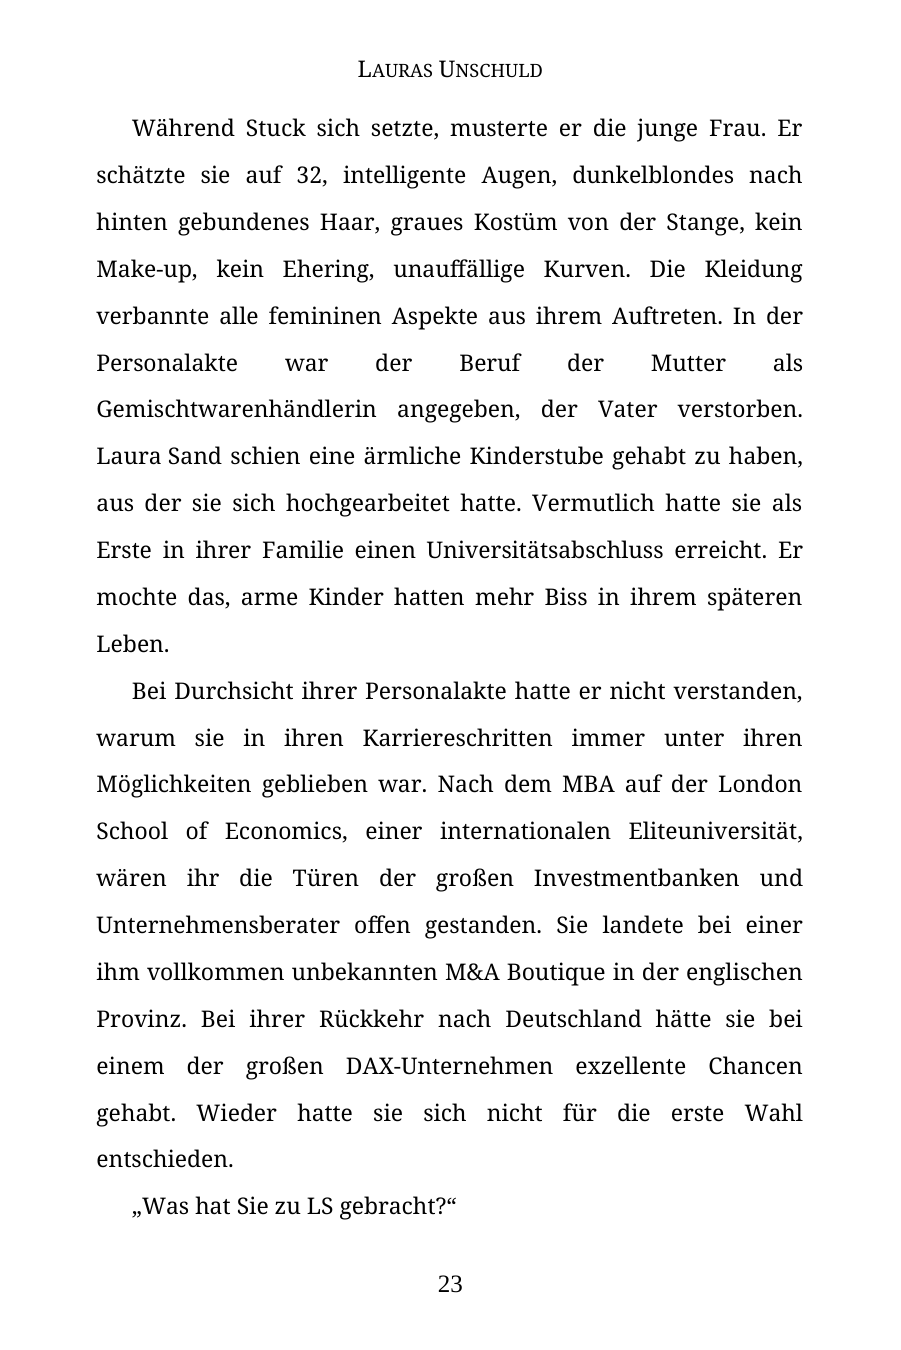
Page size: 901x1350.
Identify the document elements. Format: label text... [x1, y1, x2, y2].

text „Was hat Sie zu LS gebracht?“ [96, 1190, 804, 1222]
text Bei Durchsicht ihrer Personalakte hatte er nicht verstanden, warum sie in ihren Karriereschritten immer unter ihren Möglichkeiten geblieben war. Nach dem MBA auf der London School of Economics, einer internationalen Eliteuniversität, wären ihr die Türen der großen Investmentbanken und Unternehmensberater offen gestanden. Sie landete bei einer ihm vollkommen unbekannten M&A Boutique in der englischen Provinz. Bei ihrer Rückkehr nach Deutschland hätte sie bei einem der großen DAX-Unternehmen exzellente Chancen gehabt. Wieder hatte sie sich nicht für die erste Wahl entschieden. [96, 675, 804, 1175]
text Während Stuck sich setzte, musterte er die junge Frau. Er schätzte sie auf 32, intelligente Augen, dunkelblondes nach hinten gebundenes Haar, graues Kostüm von der Stange, kein Make-up, kein Ehering, unauffällige Kurven. Die Kleidung verbannte alle femininen Aspekte aus ihrem Auftreten. In der Personalakte war der Beruf der Mutter als Gemischtwarenhändlerin angegeben, der Vater verstorben. Laura Sand schien eine ärmliche Kinderstube gehabt zu haben, aus der sie sich hochgearbeitet hatte. Vermutlich hatte sie als Erste in ihrer Familie einen Universitätsabschluss erreicht. Er mochte das, arme Kinder hatten mehr Biss in ihrem späteren Leben. [96, 112, 804, 659]
